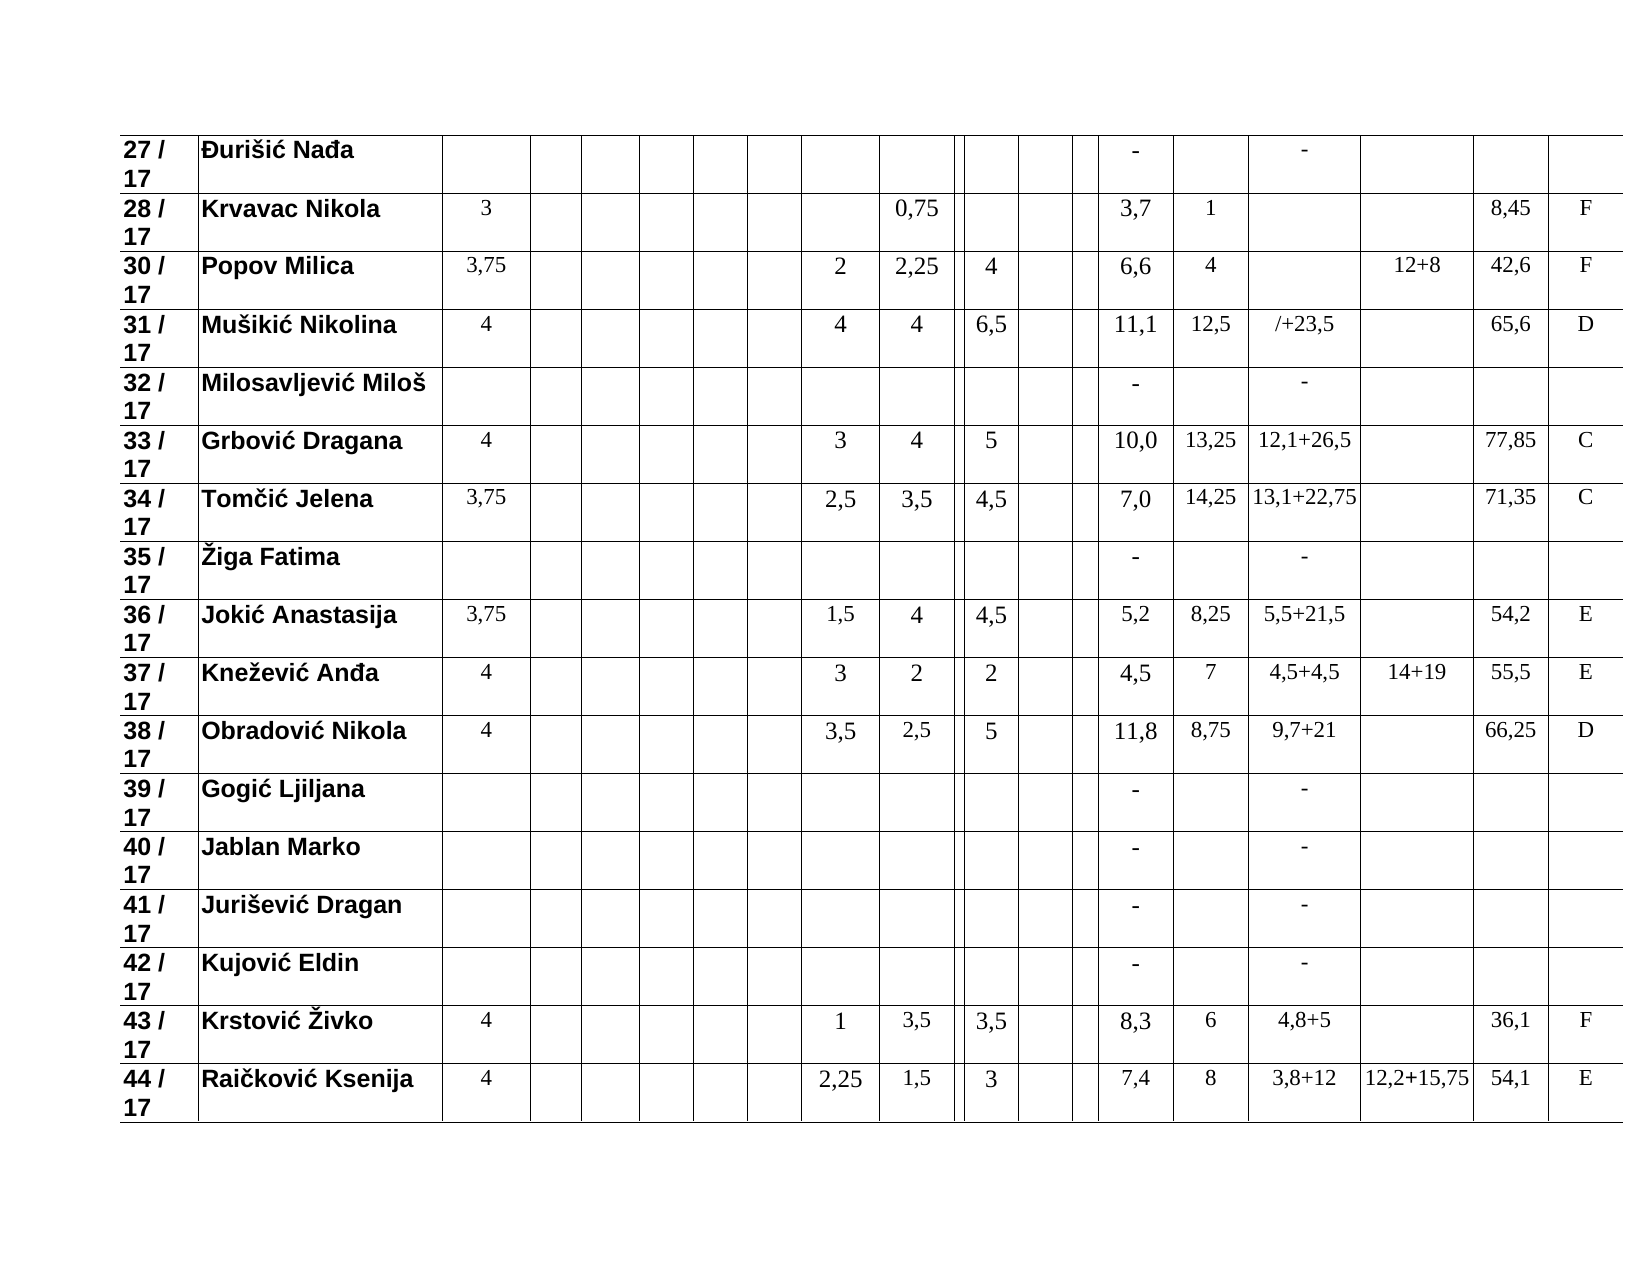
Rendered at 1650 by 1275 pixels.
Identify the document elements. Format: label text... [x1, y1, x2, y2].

table_cell [1361, 426, 1473, 483]
table_cell [748, 832, 801, 889]
table_cell /+23,5 [1249, 310, 1360, 367]
table_cell 36,1 [1474, 1006, 1548, 1063]
table_cell [1073, 716, 1098, 773]
table_cell [1474, 136, 1548, 193]
table_cell [531, 426, 581, 483]
table_cell 10,0 [1099, 426, 1173, 483]
table_cell [1073, 542, 1098, 599]
table_cell 4 [443, 1006, 530, 1063]
table_cell Jokić Anastasija [199, 600, 442, 657]
table_cell D [1549, 716, 1623, 773]
table_cell 1,5 [802, 600, 879, 657]
table_cell F [1549, 194, 1623, 251]
table_cell 43 / 17 [120, 1006, 198, 1063]
table_cell [1474, 890, 1548, 947]
table_cell [1019, 890, 1072, 947]
table_cell [748, 368, 801, 425]
table_cell Grbović Dragana [199, 426, 442, 483]
table_cell [1019, 310, 1072, 367]
table_cell 14+19 [1361, 658, 1473, 715]
table_cell 3,75 [443, 252, 530, 309]
table_cell [965, 368, 1018, 425]
table_cell 4 [802, 310, 879, 367]
table_cell 4 [880, 600, 954, 657]
table_cell - [1249, 890, 1360, 947]
table_cell [640, 368, 693, 425]
table_cell [748, 1064, 801, 1121]
table_cell - [1099, 890, 1173, 947]
table_cell 38 / 17 [120, 716, 198, 773]
table_cell 9,7+21 [1249, 716, 1360, 773]
table_cell [880, 136, 954, 193]
table_cell [1019, 194, 1072, 251]
table_cell [1549, 136, 1623, 193]
table_cell [640, 252, 693, 309]
table_cell [955, 136, 964, 193]
table_cell [748, 890, 801, 947]
table_cell [582, 310, 639, 367]
table_cell 33 / 17 [120, 426, 198, 483]
table_cell [582, 1064, 639, 1121]
table_cell 34 / 17 [120, 484, 198, 541]
table_cell 4,5 [1099, 658, 1173, 715]
table_cell [582, 426, 639, 483]
table_cell [531, 716, 581, 773]
table_cell 3 [802, 426, 879, 483]
table_cell [748, 252, 801, 309]
table_cell 8,25 [1174, 600, 1248, 657]
table_cell 8,3 [1099, 1006, 1173, 1063]
table_cell [955, 890, 964, 947]
table_cell [955, 368, 964, 425]
table_cell 5,5+21,5 [1249, 600, 1360, 657]
table_cell [531, 542, 581, 599]
table_cell [694, 774, 747, 831]
table_cell [640, 542, 693, 599]
table_cell [1019, 252, 1072, 309]
table_cell [1361, 194, 1473, 251]
table_cell [694, 832, 747, 889]
table_cell 7,0 [1099, 484, 1173, 541]
table_cell [1549, 948, 1623, 1005]
table_cell 27 / 17 [120, 136, 198, 193]
table_cell [802, 542, 879, 599]
table_cell Kujović Eldin [199, 948, 442, 1005]
table_cell 32 / 17 [120, 368, 198, 425]
table_cell [1361, 716, 1473, 773]
table_cell [1019, 716, 1072, 773]
table_cell [955, 484, 964, 541]
table_cell 1,5 [880, 1064, 954, 1121]
table_cell [1019, 658, 1072, 715]
table_cell [694, 948, 747, 1005]
table_cell [955, 832, 964, 889]
table_cell F [1549, 252, 1623, 309]
table_cell Obradović Nikola [199, 716, 442, 773]
table_cell 2 [802, 252, 879, 309]
table_cell Raičković Ksenija [199, 1064, 442, 1121]
table_cell Mušikić Nikolina [199, 310, 442, 367]
table_cell [955, 252, 964, 309]
table_cell 6,6 [1099, 252, 1173, 309]
table_cell 42,6 [1474, 252, 1548, 309]
table_cell 31 / 17 [120, 310, 198, 367]
table_cell 6 [1174, 1006, 1248, 1063]
table_cell [1549, 832, 1623, 889]
table_cell [1361, 484, 1473, 541]
table_cell [1073, 832, 1098, 889]
table_cell [1073, 774, 1098, 831]
table_cell 30 / 17 [120, 252, 198, 309]
table_cell [640, 832, 693, 889]
table_cell - [1099, 774, 1173, 831]
table_cell Gogić Ljiljana [199, 774, 442, 831]
table_cell [640, 1064, 693, 1121]
table_cell [1474, 948, 1548, 1005]
table_cell [694, 136, 747, 193]
table_cell [582, 890, 639, 947]
table_cell 3 [443, 194, 530, 251]
table_cell [1361, 832, 1473, 889]
table_cell - [1249, 368, 1360, 425]
table_cell 2,5 [880, 716, 954, 773]
table_cell [1361, 1006, 1473, 1063]
table_cell [955, 716, 964, 773]
table_cell [1073, 600, 1098, 657]
table_cell [1019, 542, 1072, 599]
table_cell [582, 252, 639, 309]
table_cell [582, 484, 639, 541]
table_cell 4,5 [965, 600, 1018, 657]
table_cell 4,5 [965, 484, 1018, 541]
table_cell [802, 890, 879, 947]
table_cell E [1549, 658, 1623, 715]
table_cell - [1099, 832, 1173, 889]
table_cell [694, 426, 747, 483]
table_cell [640, 310, 693, 367]
table_cell 1 [1174, 194, 1248, 251]
table_cell [1073, 1064, 1098, 1121]
table_cell [582, 194, 639, 251]
table_cell [531, 484, 581, 541]
table_cell 54,1 [1474, 1064, 1548, 1121]
table_cell [748, 426, 801, 483]
table_cell [802, 368, 879, 425]
table_cell [955, 774, 964, 831]
table_cell [582, 136, 639, 193]
table_cell 2,5 [802, 484, 879, 541]
table_cell Milosavljević Miloš [199, 368, 442, 425]
table_cell [965, 136, 1018, 193]
table_cell [582, 600, 639, 657]
table_cell [531, 600, 581, 657]
table_cell [1361, 542, 1473, 599]
table_cell [1361, 368, 1473, 425]
table_cell [640, 890, 693, 947]
table_cell [694, 1064, 747, 1121]
table_cell [1019, 1006, 1072, 1063]
table_cell 4 [443, 1064, 530, 1121]
table_cell 13,1+22,75 [1249, 484, 1360, 541]
table_cell Tomčić Jelena [199, 484, 442, 541]
table_cell 11,1 [1099, 310, 1173, 367]
table_cell 41 / 17 [120, 890, 198, 947]
table_cell [582, 658, 639, 715]
table_cell [443, 774, 530, 831]
table_cell C [1549, 426, 1623, 483]
table_cell [1019, 136, 1072, 193]
table_cell [1019, 948, 1072, 1005]
table_cell [694, 194, 747, 251]
table_cell 8 [1174, 1064, 1248, 1121]
table_cell [1549, 368, 1623, 425]
table_cell 66,25 [1474, 716, 1548, 773]
table_cell [531, 948, 581, 1005]
table_cell [443, 890, 530, 947]
table_cell [1474, 832, 1548, 889]
table_cell [1073, 368, 1098, 425]
table_cell 4 [880, 310, 954, 367]
table_cell [880, 890, 954, 947]
table_cell Krstović Živko [199, 1006, 442, 1063]
table_cell 3,75 [443, 484, 530, 541]
table_cell [582, 774, 639, 831]
table_cell 6,5 [965, 310, 1018, 367]
table_cell [640, 136, 693, 193]
table_cell 54,2 [1474, 600, 1548, 657]
table_cell 4 [443, 310, 530, 367]
table_cell [1474, 542, 1548, 599]
table_cell [1474, 774, 1548, 831]
table_cell [531, 194, 581, 251]
table_cell [1361, 600, 1473, 657]
table_cell [582, 716, 639, 773]
table_cell [1073, 136, 1098, 193]
table_cell 77,85 [1474, 426, 1548, 483]
table_cell [748, 542, 801, 599]
table_cell [694, 368, 747, 425]
table_cell 4 [880, 426, 954, 483]
table_cell Knežević Anđa [199, 658, 442, 715]
table_cell [443, 542, 530, 599]
table_cell [694, 484, 747, 541]
table_cell C [1549, 484, 1623, 541]
table_cell [640, 484, 693, 541]
table_cell [1174, 948, 1248, 1005]
table_cell [1073, 890, 1098, 947]
table_cell Žiga Fatima [199, 542, 442, 599]
table_cell [1073, 194, 1098, 251]
table_cell 5 [965, 426, 1018, 483]
table_cell 3 [802, 658, 879, 715]
table_cell 2,25 [802, 1064, 879, 1121]
table_cell [640, 1006, 693, 1063]
table_cell [1073, 310, 1098, 367]
table_cell E [1549, 600, 1623, 657]
table_cell [582, 1006, 639, 1063]
table_cell [640, 194, 693, 251]
table_cell [748, 484, 801, 541]
table_cell [802, 832, 879, 889]
table_cell - [1099, 368, 1173, 425]
table_cell [955, 600, 964, 657]
table_cell 7,4 [1099, 1064, 1173, 1121]
table_cell [640, 716, 693, 773]
table_cell [694, 542, 747, 599]
table_cell [1361, 310, 1473, 367]
table_cell 0,75 [880, 194, 954, 251]
table_cell [955, 426, 964, 483]
table_cell - [1249, 832, 1360, 889]
table_cell [748, 136, 801, 193]
table_cell 3,5 [965, 1006, 1018, 1063]
table_cell 11,8 [1099, 716, 1173, 773]
table_cell [1474, 368, 1548, 425]
table_cell [1249, 194, 1360, 251]
table_cell [694, 658, 747, 715]
table_cell [1073, 658, 1098, 715]
table_cell Krvavac Nikola [199, 194, 442, 251]
table_cell [1019, 1064, 1072, 1121]
table_cell [582, 368, 639, 425]
table_cell [880, 832, 954, 889]
table_cell [1361, 136, 1473, 193]
table_cell 14,25 [1174, 484, 1248, 541]
table_cell [694, 716, 747, 773]
table_cell [880, 774, 954, 831]
table_cell [955, 542, 964, 599]
table_cell [531, 1006, 581, 1063]
table_cell 37 / 17 [120, 658, 198, 715]
table_cell F [1549, 1006, 1623, 1063]
table_cell Jablan Marko [199, 832, 442, 889]
table_cell 7 [1174, 658, 1248, 715]
table_cell - [1249, 542, 1360, 599]
table_cell [748, 948, 801, 1005]
table_cell [1019, 774, 1072, 831]
table_cell 8,75 [1174, 716, 1248, 773]
table_cell 12,5 [1174, 310, 1248, 367]
table_cell - [1099, 136, 1173, 193]
table_cell 71,35 [1474, 484, 1548, 541]
table_cell Jurišević Dragan [199, 890, 442, 947]
table_cell 2 [880, 658, 954, 715]
table_cell [965, 948, 1018, 1005]
table_cell [748, 716, 801, 773]
table_cell 8,45 [1474, 194, 1548, 251]
table_cell [1549, 542, 1623, 599]
table_cell 42 / 17 [120, 948, 198, 1005]
table_cell [531, 658, 581, 715]
table_cell [531, 890, 581, 947]
table_cell [582, 542, 639, 599]
table_cell - [1249, 774, 1360, 831]
table_cell [443, 368, 530, 425]
table_cell 5,2 [1099, 600, 1173, 657]
table_cell [965, 542, 1018, 599]
table_cell [955, 1064, 964, 1121]
table_cell [640, 600, 693, 657]
table_cell - [1249, 136, 1360, 193]
table_cell [1019, 600, 1072, 657]
table_cell 4 [443, 658, 530, 715]
table_cell [1549, 774, 1623, 831]
table_cell [640, 774, 693, 831]
table_cell [1361, 948, 1473, 1005]
table_cell [640, 426, 693, 483]
table_cell [748, 658, 801, 715]
table_cell [748, 310, 801, 367]
table_cell [955, 658, 964, 715]
table_cell [1174, 136, 1248, 193]
table_cell [1019, 368, 1072, 425]
table_cell 65,6 [1474, 310, 1548, 367]
table_cell Popov Milica [199, 252, 442, 309]
table_cell - [1099, 948, 1173, 1005]
table_cell 12,1+26,5 [1249, 426, 1360, 483]
table_cell [694, 252, 747, 309]
table_cell [640, 948, 693, 1005]
table_cell [965, 194, 1018, 251]
table_cell 3,5 [880, 484, 954, 541]
table_cell [531, 1064, 581, 1121]
table_cell [1019, 484, 1072, 541]
table_cell 4,5+4,5 [1249, 658, 1360, 715]
table_cell 3,7 [1099, 194, 1173, 251]
table_cell [1019, 832, 1072, 889]
table_cell [694, 310, 747, 367]
table_cell [802, 948, 879, 1005]
table_cell [531, 310, 581, 367]
table_cell [955, 194, 964, 251]
table_cell 3 [965, 1064, 1018, 1121]
table_cell [1073, 426, 1098, 483]
table_cell 12+8 [1361, 252, 1473, 309]
table_cell [1174, 542, 1248, 599]
table_cell [748, 774, 801, 831]
table_cell 44 / 17 [120, 1064, 198, 1121]
table_cell [1073, 484, 1098, 541]
table_cell [1174, 368, 1248, 425]
table_cell 1 [802, 1006, 879, 1063]
table_cell [531, 774, 581, 831]
table_cell 2,25 [880, 252, 954, 309]
table_cell [531, 368, 581, 425]
table_cell [531, 832, 581, 889]
table_cell [880, 542, 954, 599]
table_cell E [1549, 1064, 1623, 1121]
table_cell 3,8+12 [1249, 1064, 1360, 1121]
table_cell [694, 890, 747, 947]
table_cell [582, 832, 639, 889]
table_cell 35 / 17 [120, 542, 198, 599]
table_cell 40 / 17 [120, 832, 198, 889]
table_cell 28 / 17 [120, 194, 198, 251]
table_cell [640, 658, 693, 715]
table_cell 13,25 [1174, 426, 1248, 483]
table_cell 39 / 17 [120, 774, 198, 831]
table_cell [1361, 774, 1473, 831]
table_cell [1073, 252, 1098, 309]
table_cell [955, 948, 964, 1005]
table_cell 2 [965, 658, 1018, 715]
table_cell Đurišić Nađa [199, 136, 442, 193]
table_cell - [1249, 948, 1360, 1005]
table_cell 4 [443, 716, 530, 773]
table_cell 36 / 17 [120, 600, 198, 657]
table_cell [531, 252, 581, 309]
table_cell - [1099, 542, 1173, 599]
table_cell [965, 890, 1018, 947]
table_cell [955, 310, 964, 367]
table_cell 4,8+5 [1249, 1006, 1360, 1063]
table_cell [802, 194, 879, 251]
table_cell [1174, 890, 1248, 947]
table_cell [443, 948, 530, 1005]
table_cell 55,5 [1474, 658, 1548, 715]
table_cell [880, 948, 954, 1005]
table_cell D [1549, 310, 1623, 367]
table_cell [531, 136, 581, 193]
table_cell 4 [1174, 252, 1248, 309]
table_cell [1549, 890, 1623, 947]
table_cell 3,5 [802, 716, 879, 773]
table_cell [1073, 1006, 1098, 1063]
table_cell [1249, 252, 1360, 309]
table_cell [694, 1006, 747, 1063]
table_cell [880, 368, 954, 425]
table_cell [1174, 774, 1248, 831]
table_cell 5 [965, 716, 1018, 773]
table_cell [748, 600, 801, 657]
table_cell 4 [965, 252, 1018, 309]
table_cell [1073, 948, 1098, 1005]
table_cell [802, 136, 879, 193]
table_cell [1019, 426, 1072, 483]
table_cell [748, 194, 801, 251]
table_cell [802, 774, 879, 831]
table_cell [582, 948, 639, 1005]
table_cell [965, 832, 1018, 889]
table_cell 3,5 [880, 1006, 954, 1063]
table_cell [443, 136, 530, 193]
table_cell [748, 1006, 801, 1063]
table_cell [1361, 890, 1473, 947]
table_cell [955, 1006, 964, 1063]
table_cell [694, 600, 747, 657]
table_cell [965, 774, 1018, 831]
table_cell [443, 832, 530, 889]
table_cell 12,2+15,75 [1361, 1064, 1473, 1121]
table_cell [1174, 832, 1248, 889]
table_cell 3,75 [443, 600, 530, 657]
table_cell 4 [443, 426, 530, 483]
